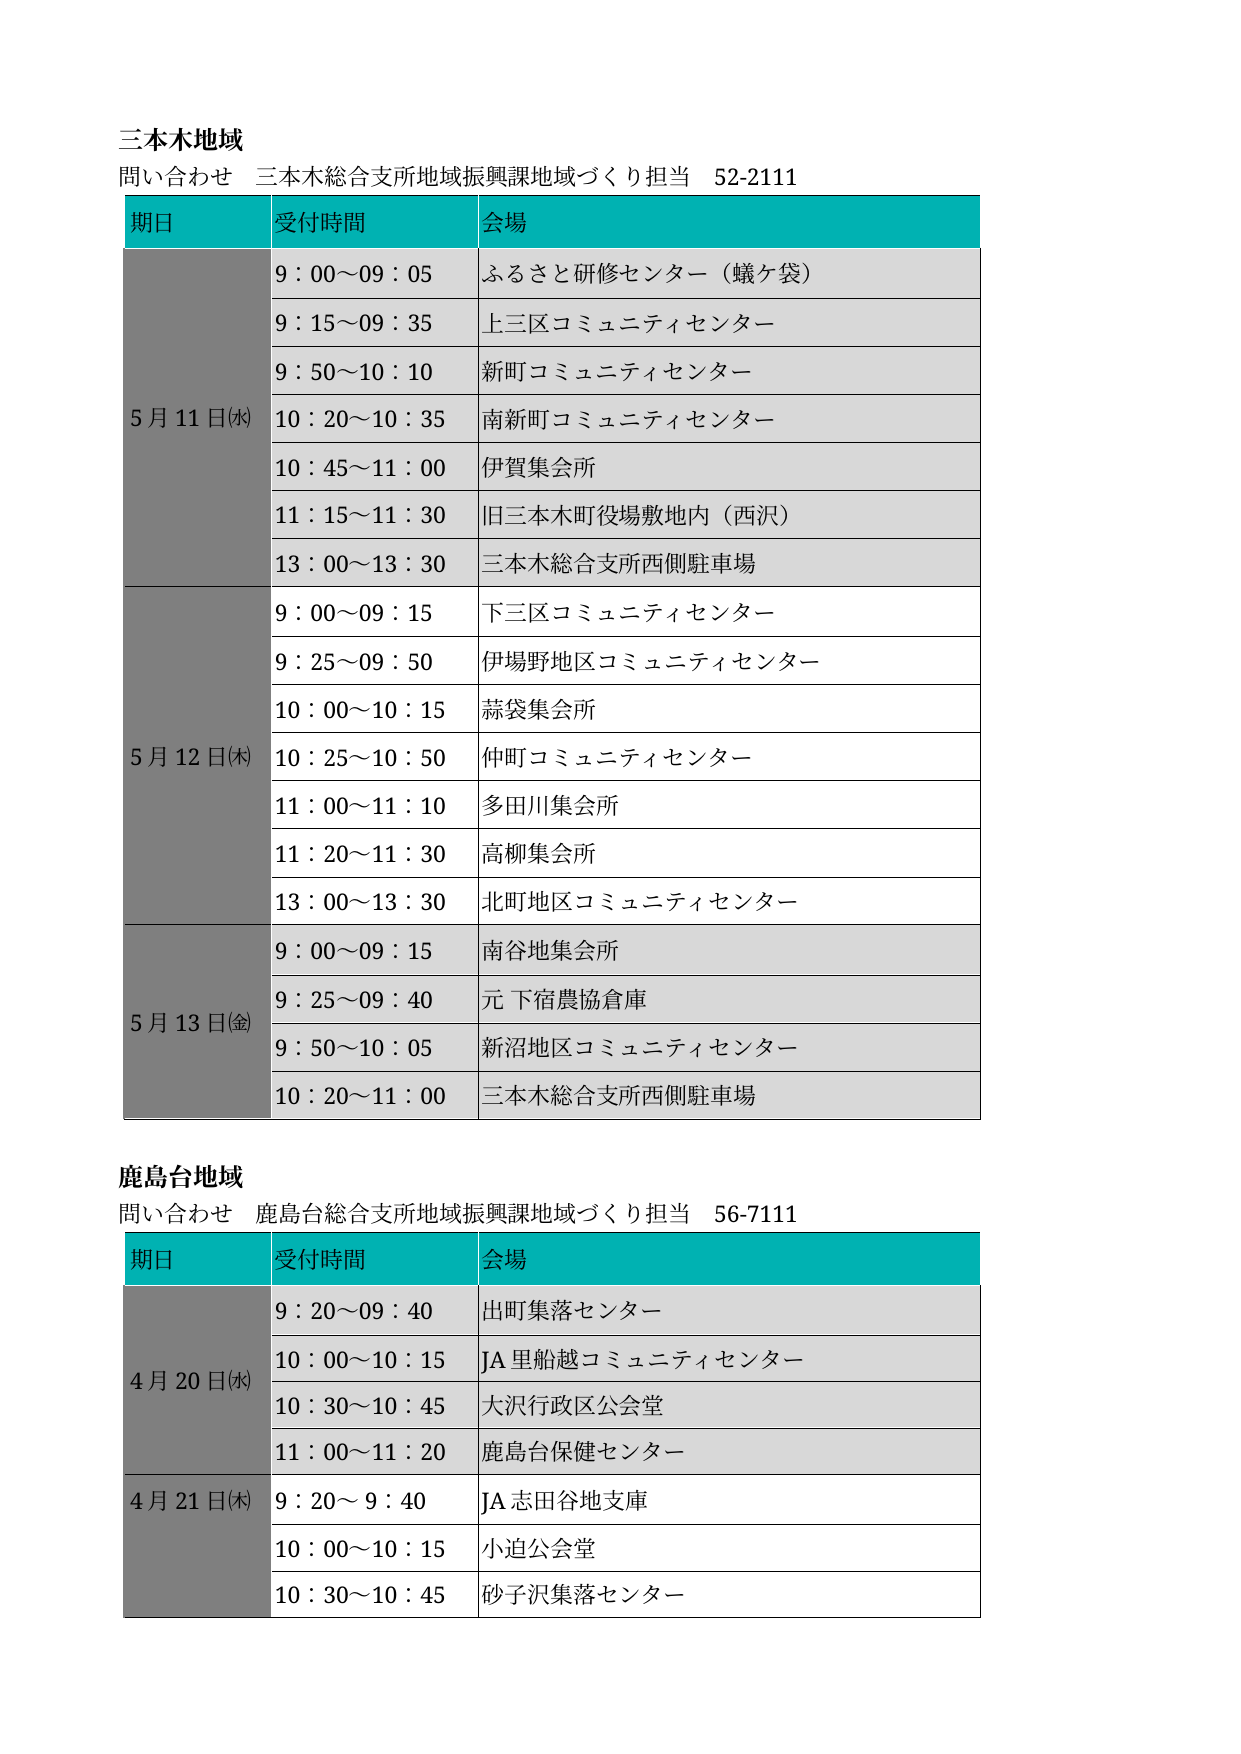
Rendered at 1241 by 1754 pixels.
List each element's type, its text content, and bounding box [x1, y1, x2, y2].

table_cell 10：45～11：00 [272, 443, 478, 490]
table_cell 三本木総合支所西側駐車場 [479, 1072, 980, 1118]
table_cell 10：20～10：35 [272, 395, 478, 442]
table_cell 5月12日㈭ [125, 587, 271, 924]
table_cell 仲町コミュニティセンター [479, 733, 980, 780]
table_header 会場 [479, 196, 980, 248]
text 問い合わせ 三本木総合支所地域振興課地域づくり担当 52-2111 [118, 157, 1122, 194]
text 三本木地域 [118, 119, 1122, 157]
table_header 期日 [125, 196, 271, 248]
table_cell 11：20～11：30 [272, 829, 478, 876]
table_cell 5月11日㈬ [125, 249, 271, 586]
table_cell 元 下宿農協倉庫 [479, 976, 980, 1022]
table_cell 10：00～10：15 [272, 685, 478, 732]
table_cell 5月13日㈮ [125, 925, 271, 1118]
table_cell 13：00～13：30 [272, 878, 478, 924]
table_cell 11：15～11：30 [272, 491, 478, 538]
table_cell 下三区コミュニティセンター [479, 587, 980, 636]
table_cell 9：20～ 9：40 [272, 1475, 478, 1524]
table_cell 南新町コミュニティセンター [479, 395, 980, 442]
table_cell 10：30～10：45 [272, 1572, 478, 1617]
table_cell 南谷地集会所 [479, 925, 980, 974]
table_cell 4月21日㈭ [125, 1475, 271, 1617]
table_cell 大沢行政区公会堂 [479, 1382, 980, 1427]
table_cell 4月20日㈬ [125, 1286, 271, 1474]
table_cell 出町集落センター [479, 1286, 980, 1334]
table_cell 高柳集会所 [479, 829, 980, 876]
table_cell 上三区コミュニティセンター [479, 299, 980, 346]
table_cell 9：20～09：40 [272, 1286, 478, 1334]
table_cell 10：00～10：15 [272, 1336, 478, 1381]
table_cell 小迫公会堂 [479, 1525, 980, 1571]
table_cell 9：25～09：50 [272, 637, 478, 684]
table_cell 伊賀集会所 [479, 443, 980, 490]
table_cell 9：15～09：35 [272, 299, 478, 346]
table_cell 多田川集会所 [479, 781, 980, 828]
table_cell 北町地区コミュニティセンター [479, 878, 980, 924]
table_cell 9：00～09：15 [272, 925, 478, 974]
table_cell 10：25～10：50 [272, 733, 478, 780]
table_cell 砂子沢集落センター [479, 1572, 980, 1617]
table_cell 9：25～09：40 [272, 976, 478, 1022]
table_header 期日 [125, 1233, 271, 1285]
text 鹿島台地域 [118, 1157, 1122, 1194]
table_cell 伊場野地区コミュニティセンター [479, 637, 980, 684]
table_cell 新沼地区コミュニティセンター [479, 1024, 980, 1071]
table_cell 11：00～11：20 [272, 1429, 478, 1474]
table_header 受付時間 [272, 1233, 478, 1285]
table_cell 蒜袋集会所 [479, 685, 980, 732]
table_cell 9：50～10：10 [272, 347, 478, 394]
table_cell 10：20～11：00 [272, 1072, 478, 1118]
table_cell ふるさと研修センター（蟻ケ袋） [479, 249, 980, 298]
table_cell 旧三本木町役場敷地内（西沢） [479, 491, 980, 538]
table_cell JA里船越コミュニティセンター [479, 1336, 980, 1381]
table_cell JA志田谷地支庫 [479, 1475, 980, 1524]
table_cell 9：00～09：05 [272, 249, 478, 298]
text 問い合わせ 鹿島台総合支所地域振興課地域づくり担当 56-7111 [118, 1194, 1122, 1232]
table_cell 三本木総合支所西側駐車場 [479, 539, 980, 586]
table_cell 新町コミュニティセンター [479, 347, 980, 394]
table_cell 10：00～10：15 [272, 1525, 478, 1571]
table_cell 9：00～09：15 [272, 587, 478, 636]
table_cell 13：00～13：30 [272, 539, 478, 586]
table_cell 10：30～10：45 [272, 1382, 478, 1427]
table_cell 鹿島台保健センター [479, 1429, 980, 1474]
table_cell 9：50～10：05 [272, 1024, 478, 1071]
table_header 会場 [479, 1233, 980, 1285]
table_header 受付時間 [272, 196, 478, 248]
table_cell 11：00～11：10 [272, 781, 478, 828]
